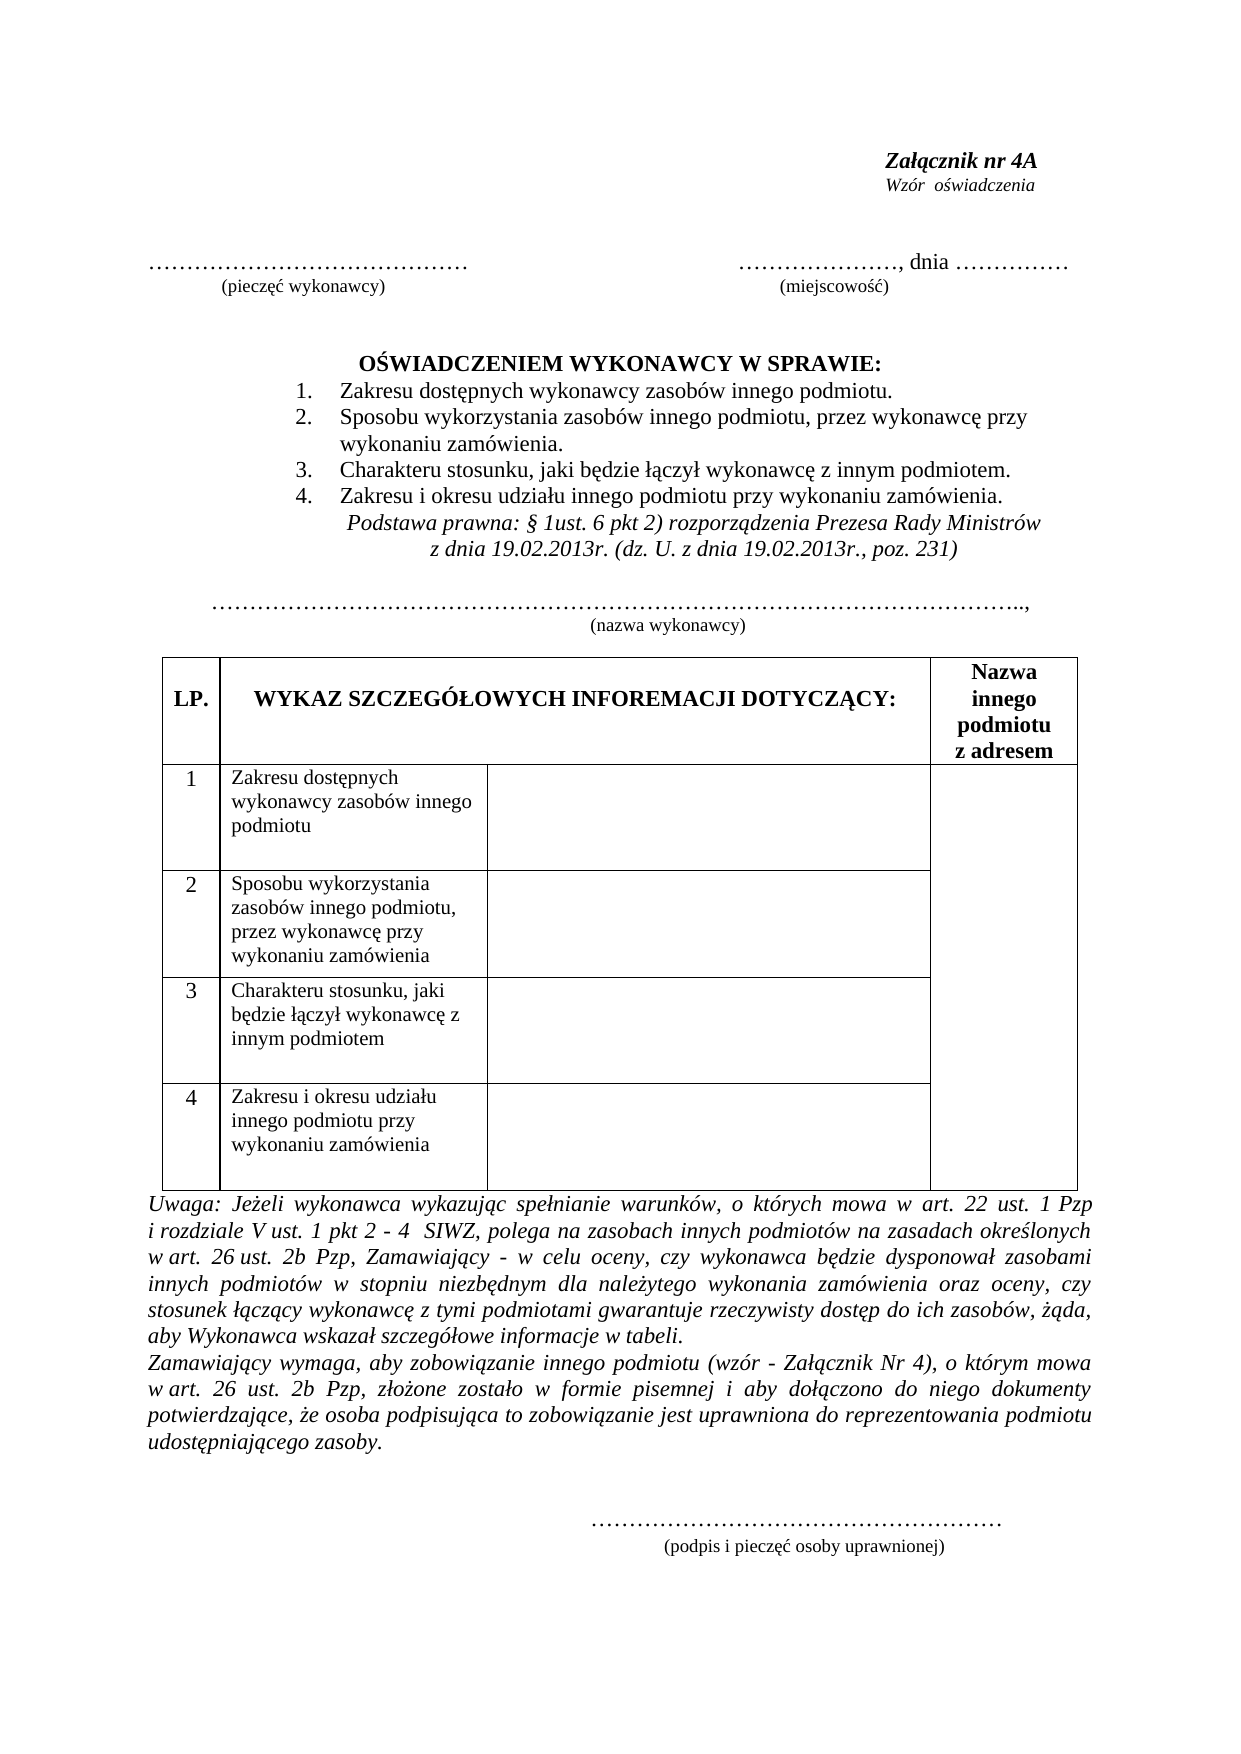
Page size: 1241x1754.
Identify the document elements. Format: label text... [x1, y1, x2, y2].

text 4. Zakresu i okresu udziału innego podmiotu przy wykonaniu zamówienia. [295, 482, 1093, 509]
text z dnia 19.02.2013r. (dz. U. z dnia 19.02.2013r., poz. 231) [295, 535, 1093, 561]
table_header WYKAZ SZCZEGÓŁOWYCH INFOREMACJI DOTYCZĄCY: [221, 658, 930, 764]
text Podstawa prawna: § 1ust. 6 pkt 2) rozporządzenia Prezesa Rady Ministrów [295, 509, 1093, 535]
table_cell [488, 765, 930, 870]
text Załącznik nr 4A [811, 148, 1093, 174]
table_cell 2 [163, 871, 219, 977]
text Uwaga: Jeżeli wykonawca wykazując spełnianie warunków, o których mowa w art. 22 ust. 1 Pzp i rozdziale V ust. 1 pkt 2 - 4 SIWZ, polega na zasobach innych podmiotów na zasadach określonych w art. 26 ust. 2b Pzp, Zamawiający - w celu oceny, czy wykonawca będzie dysponował zasobami innych podmiotów w stopniu niezbędnym dla należytego wykonania zamówienia oraz oceny, czy stosunek łączący wykonawcę z tymi podmiotami gwarantuje rzeczywisty dostęp do ich zasobów, żąda, aby Wykonawca wskazał szczegółowe informacje w tabeli. [148, 1191, 1093, 1349]
text …………………………………………………………………………………………….., [148, 588, 1093, 614]
table_cell Charakteru stosunku, jaki będzie łączył wykonawcę z innym podmiotem [221, 978, 487, 1083]
text (nazwa wykonawcy) [516, 614, 1093, 636]
table_cell 1 [163, 765, 219, 870]
table_cell 3 [163, 978, 219, 1083]
table_cell [488, 978, 930, 1083]
table_cell [488, 1084, 930, 1189]
table_header LP. [163, 658, 219, 764]
table_cell Sposobu wykorzystania zasobów innego podmiotu, przez wykonawcę przy wykonaniu zamówienia [221, 871, 487, 977]
text 2. Sposobu wykorzystania zasobów innego podmiotu, przez wykonawcę przy wykonaniu zamówienia. [295, 403, 1093, 456]
table_cell Zakresu dostępnych wykonawcy zasobów innego podmiotu [221, 765, 487, 870]
text Zamawiający wymaga, aby zobowiązanie innego podmiotu (wzór - Załącznik Nr 4), o którym mowa w art. 26 ust. 2b Pzp, złożone zostało w formie pisemnej i aby dołączono do niego dokumenty potwierdzające, że osoba podpisująca to zobowiązanie jest uprawniona do reprezentowania podmiotu udostępniającego zasoby. [148, 1349, 1093, 1454]
table_cell Zakresu i okresu udziału innego podmiotu przy wykonaniu zamówienia [221, 1084, 487, 1189]
text 1. Zakresu dostępnych wykonawcy zasobów innego podmiotu. [295, 377, 1093, 403]
text ……………………………………………… (podpis i pieczęć osoby uprawnionej) [516, 1505, 1093, 1558]
text OŚWIADCZENIEM WYKONAWCY W SPRAWIE: [148, 351, 1093, 377]
text …………………………………… …………………, dnia …………… [148, 248, 1093, 274]
text (pieczęć wykonawcy) (miejscowość) [148, 274, 1093, 296]
text 3. Charakteru stosunku, jaki będzie łączył wykonawcę z innym podmiotem. [295, 456, 1093, 482]
text Wzór oświadczenia [811, 174, 1093, 196]
table_cell [931, 765, 1077, 1189]
table_cell [488, 871, 930, 977]
table_header Nazwa innego podmiotu z adresem [931, 658, 1077, 764]
table_cell 4 [163, 1084, 219, 1189]
